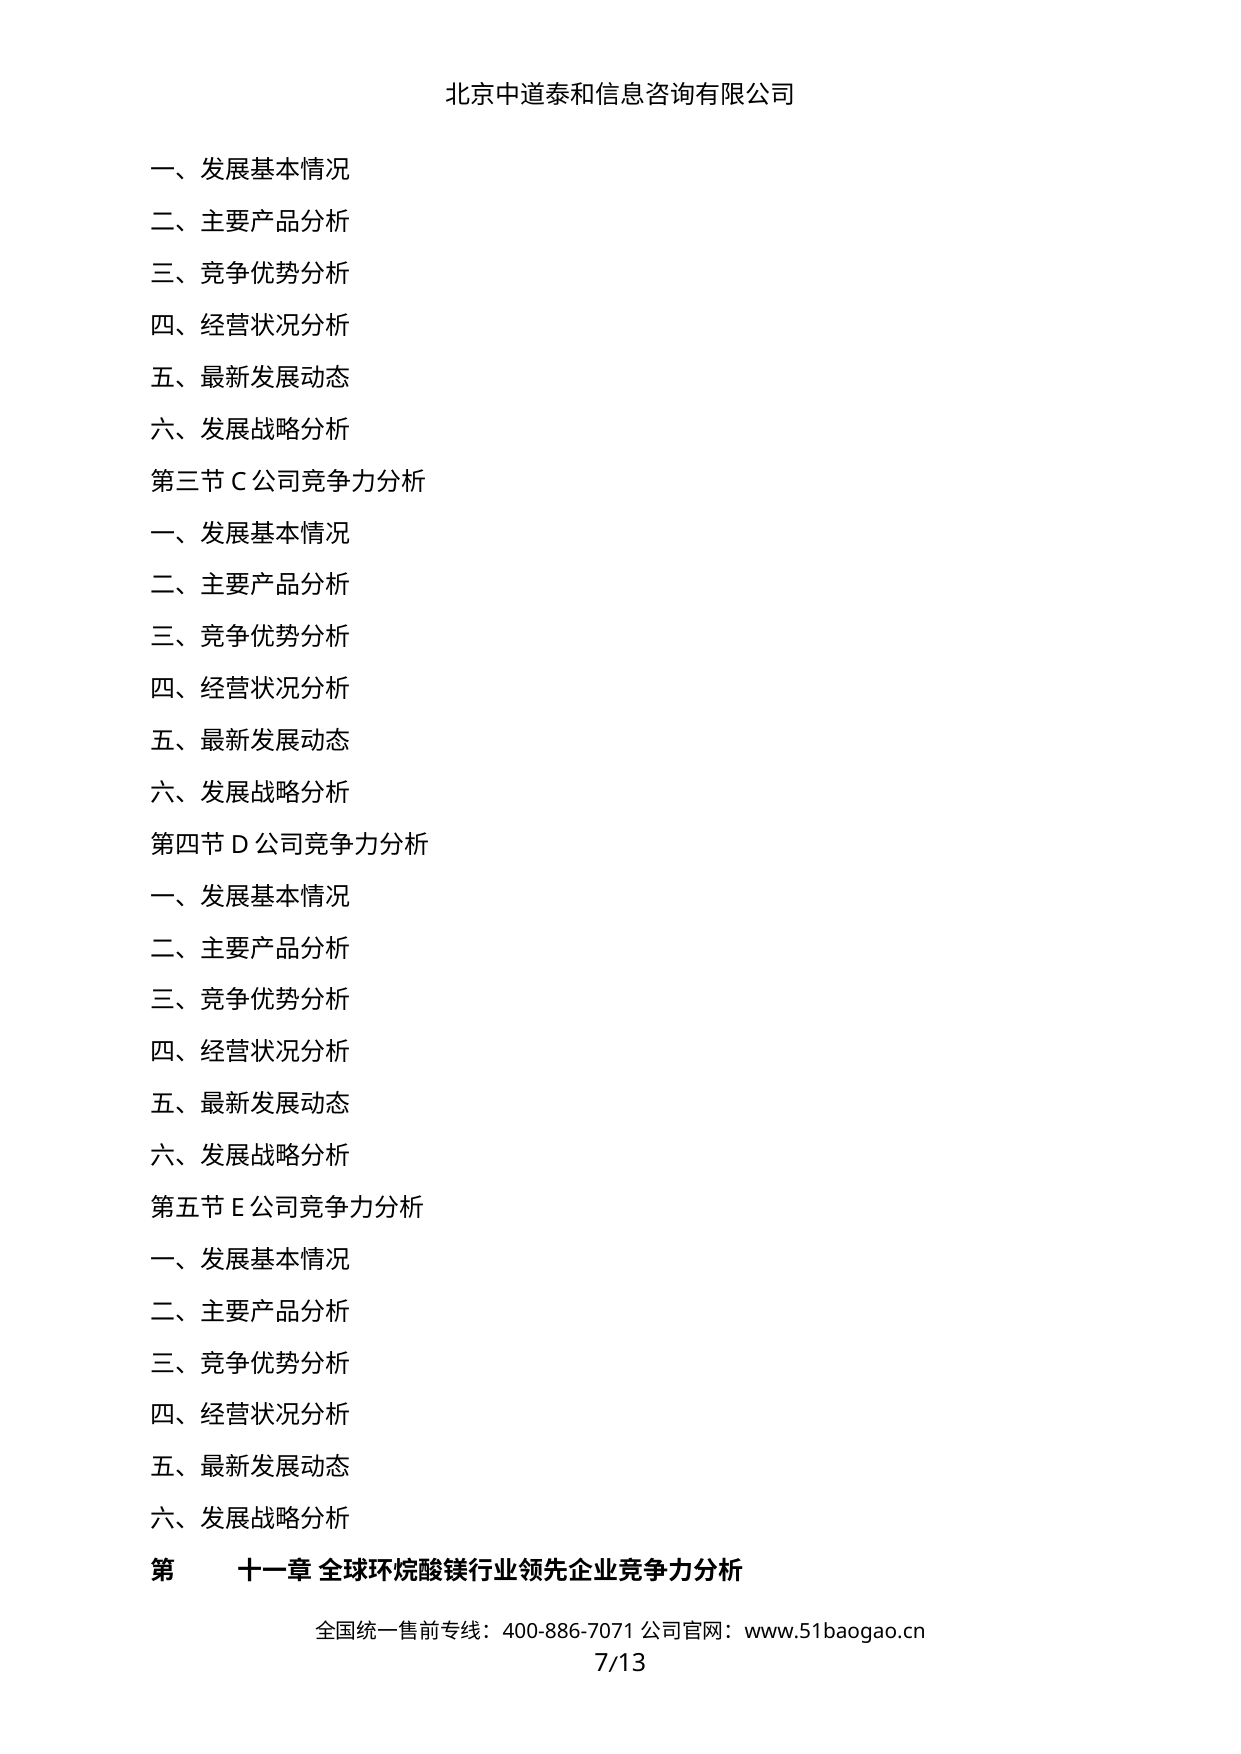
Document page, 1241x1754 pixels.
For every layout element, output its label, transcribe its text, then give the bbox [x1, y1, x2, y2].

text 六、发展战略分析 [150, 1136, 1090, 1172]
text 五、最新发展动态 [150, 1084, 1090, 1120]
text 二、主要产品分析 [150, 928, 1090, 964]
text 四、经营状况分析 [150, 306, 1090, 342]
text 二、主要产品分析 [150, 202, 1090, 238]
text 六、发展战略分析 [150, 1499, 1090, 1535]
text 第五节 E公司竞争力分析 [150, 1187, 1090, 1224]
text 三、竞争优势分析 [150, 617, 1090, 653]
text 四、经营状况分析 [150, 1032, 1090, 1068]
text 一、发展基本情况 [150, 513, 1090, 549]
text 一、发展基本情况 [150, 150, 1090, 186]
text 六、发展战略分析 [150, 409, 1090, 446]
text 四、经营状况分析 [150, 1395, 1090, 1431]
text 二、主要产品分析 [150, 565, 1090, 601]
text 二、主要产品分析 [150, 1291, 1090, 1327]
text 四、经营状况分析 [150, 669, 1090, 705]
text 三、竞争优势分析 [150, 1343, 1090, 1379]
text 三、竞争优势分析 [150, 254, 1090, 290]
text 第三节 C公司竞争力分析 [150, 461, 1090, 497]
text 一、发展基本情况 [150, 876, 1090, 912]
text 第四节 D公司竞争力分析 [150, 824, 1090, 861]
text 六、发展战略分析 [150, 772, 1090, 809]
text 三、竞争优势分析 [150, 980, 1090, 1016]
text 第 十一章 全球环烷酸镁行业领先企业竞争力分析 [150, 1551, 1090, 1587]
text 五、最新发展动态 [150, 1447, 1090, 1483]
text 五、最新发展动态 [150, 721, 1090, 757]
text 一、发展基本情况 [150, 1239, 1090, 1276]
text 五、最新发展动态 [150, 357, 1090, 394]
